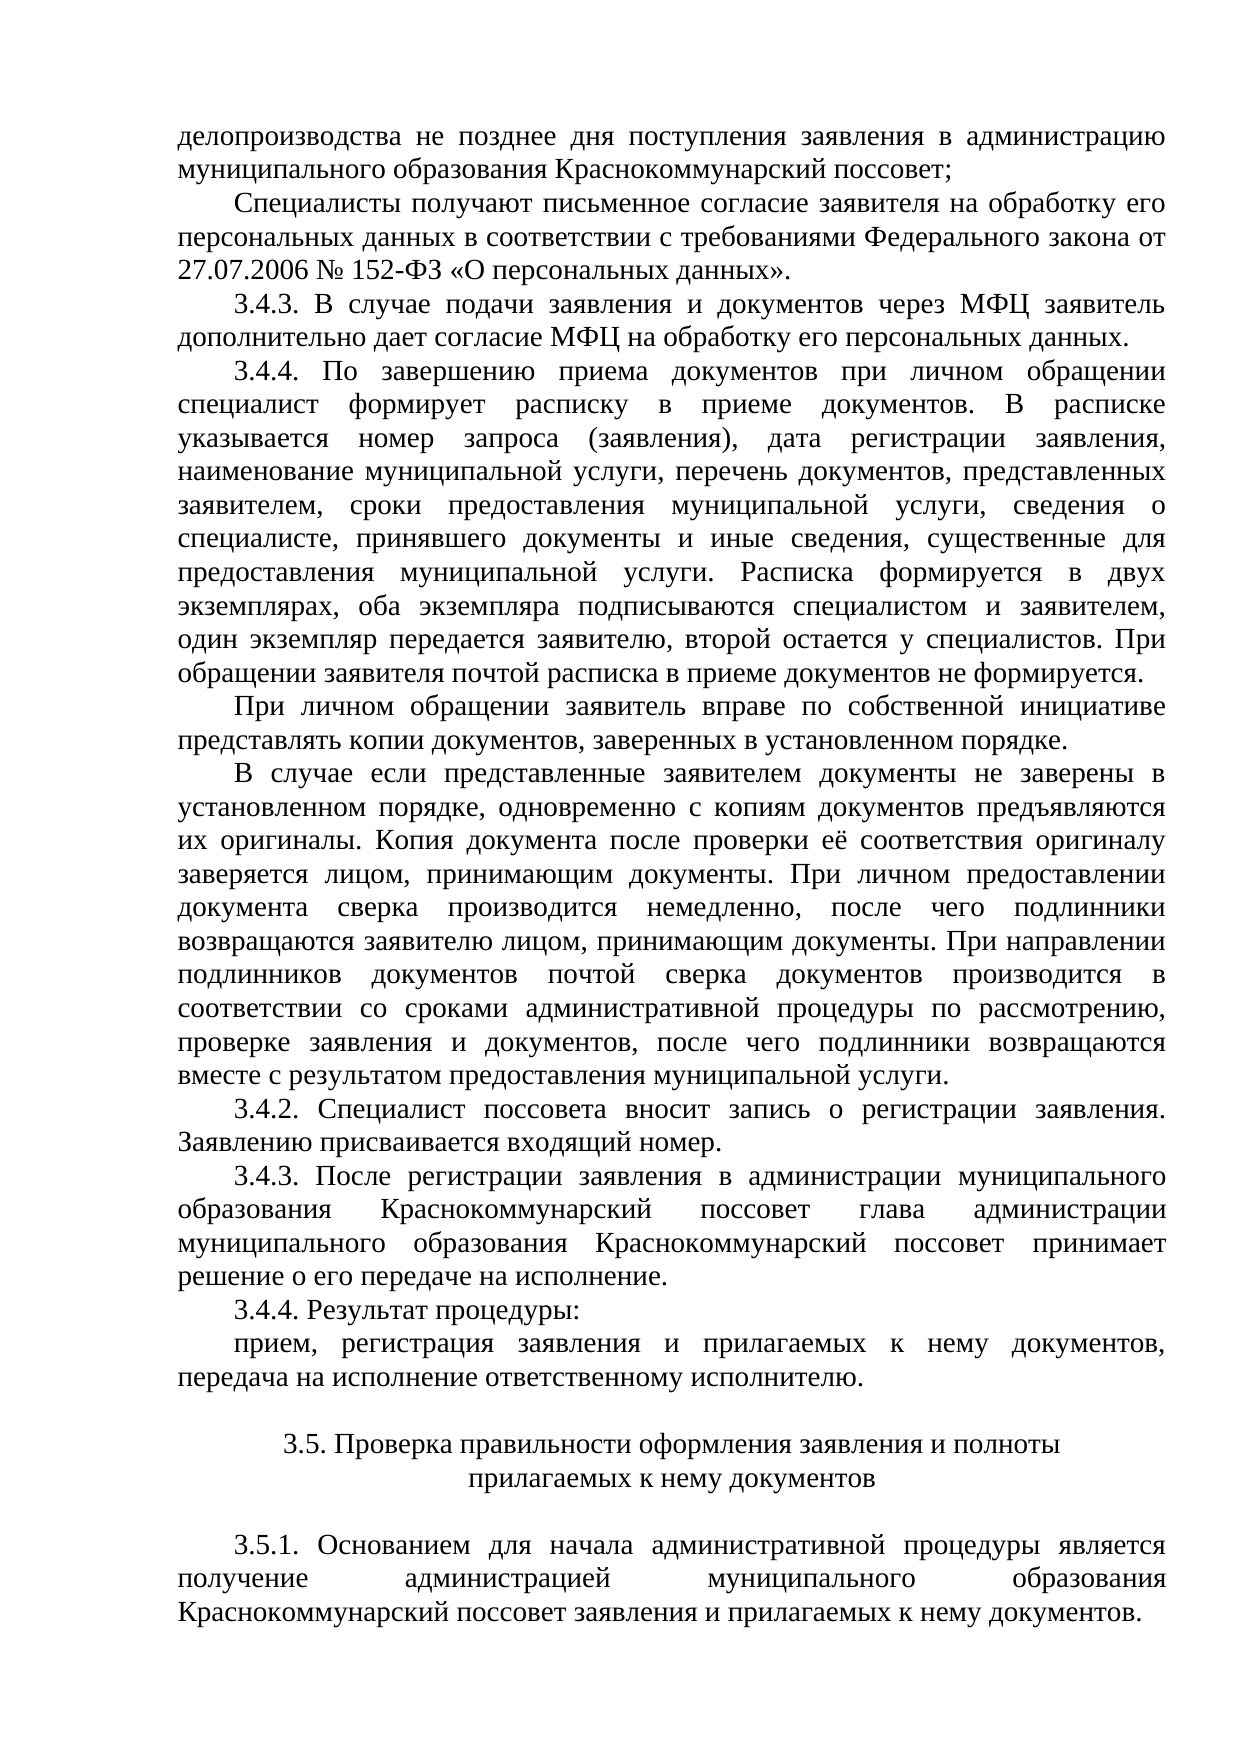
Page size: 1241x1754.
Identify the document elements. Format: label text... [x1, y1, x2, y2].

text прием, регистрация заявления и прилагаемых к нему документов, передача на исполнение ответственному исполнителю. [177, 1326, 1167, 1393]
text 3.4.4. Результат процедуры: [177, 1292, 1167, 1326]
text 3.5. Проверка правильности оформления заявления и полноты [177, 1426, 1167, 1460]
text 3.4.3. В случае подачи заявления и документов через МФЦ заявитель дополнительно дает согласие МФЦ на обработку его персональных данных. [177, 286, 1167, 353]
text Специалисты получают письменное согласие заявителя на обработку его персональных данных в соответствии с требованиями Федерального закона от 27.07.2006 № 152-ФЗ «О персональных данных». [177, 185, 1167, 286]
text 3.5.1. Основанием для начала административной процедуры является получение администрацией муниципального образования Краснокоммунарский поссовет заявления и прилагаемых к нему документов. [177, 1527, 1167, 1627]
text прилагаемых к нему документов [177, 1460, 1167, 1493]
text 3.4.3. После регистрации заявления в администрации муниципального образования Краснокоммунарский поссовет глава администрации муниципального образования Краснокоммунарский поссовет принимает решение о его передаче на исполнение. [177, 1158, 1167, 1292]
text В случае если представленные заявителем документы не заверены в установленном порядке, одновременно с копиям документов предъявляются их оригиналы. Копия документа после проверки её соответствия оригиналу заверяется лицом, принимающим документы. При личном предоставлении документа сверка производится немедленно, после чего подлинники возвращаются заявителю лицом, принимающим документы. При направлении подлинников документов почтой сверка документов производится в соответствии со сроками административной процедуры по рассмотрению, проверке заявления и документов, после чего подлинники возвращаются вместе с результатом предоставления муниципальной услуги. [177, 755, 1167, 1091]
text 3.4.4. По завершению приема документов при личном обращении специалист формирует расписку в приеме документов. В расписке указывается номер запроса (заявления), дата регистрации заявления, наименование муниципальной услуги, перечень документов, представленных заявителем, сроки предоставления муниципальной услуги, сведения о специалисте, принявшего документы и иные сведения, существенные для предоставления муниципальной услуги. Расписка формируется в двух экземплярах, оба экземпляра подписываются специалистом и заявителем, один экземпляр передается заявителю, второй остается у специалистов. При обращении заявителя почтой расписка в приеме документов не формируется. [177, 353, 1167, 688]
text При личном обращении заявитель вправе по собственной инициативе представлять копии документов, заверенных в установленном порядке. [177, 688, 1167, 755]
text 3.4.2. Специалист поссовета вносит запись о регистрации заявления. Заявлению присваивается входящий номер. [177, 1091, 1167, 1158]
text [177, 118, 1167, 185]
